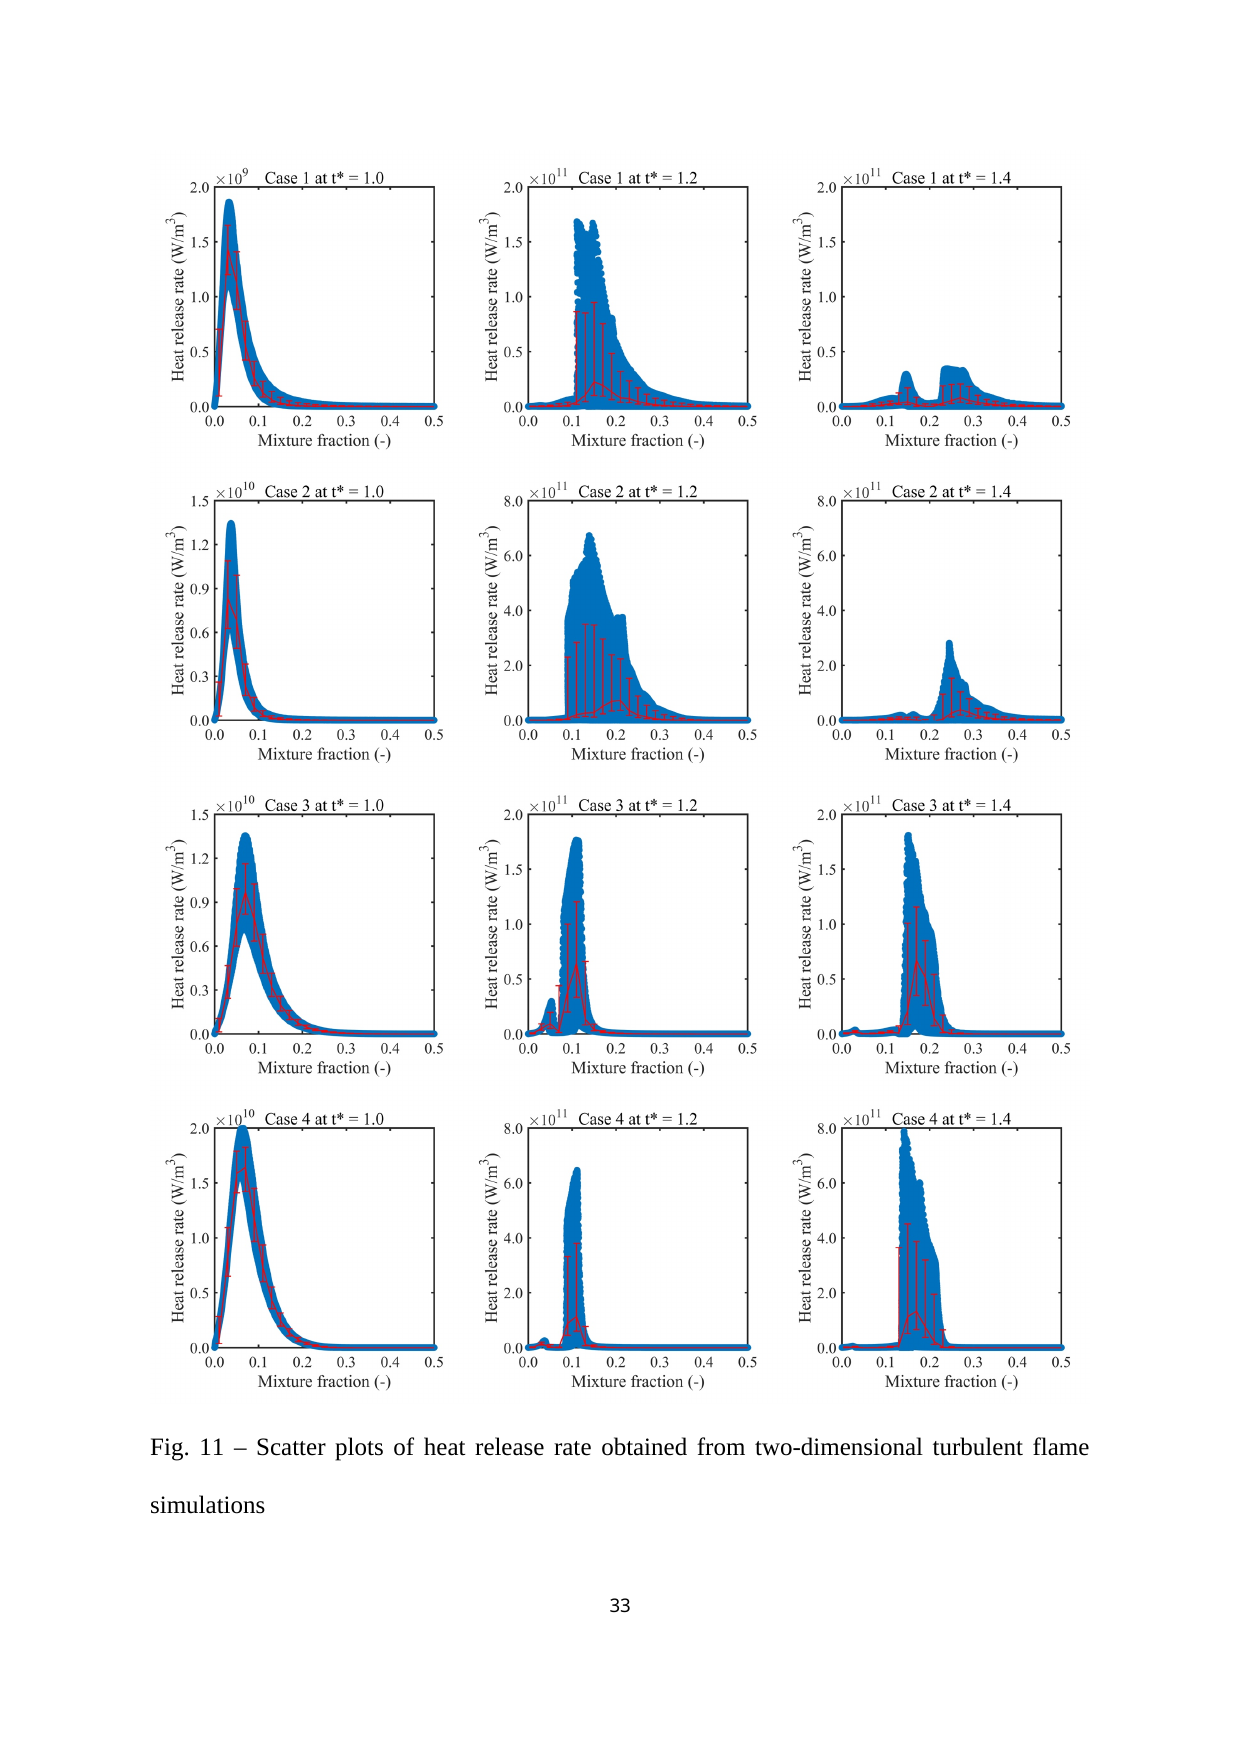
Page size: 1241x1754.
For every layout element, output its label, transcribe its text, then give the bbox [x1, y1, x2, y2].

picture [150, 150, 1091, 1404]
text Fig. 11 – Scatter plots of heat release rate obtained from two-dimensional turbulent flame simulations [150, 1404, 1090, 1519]
